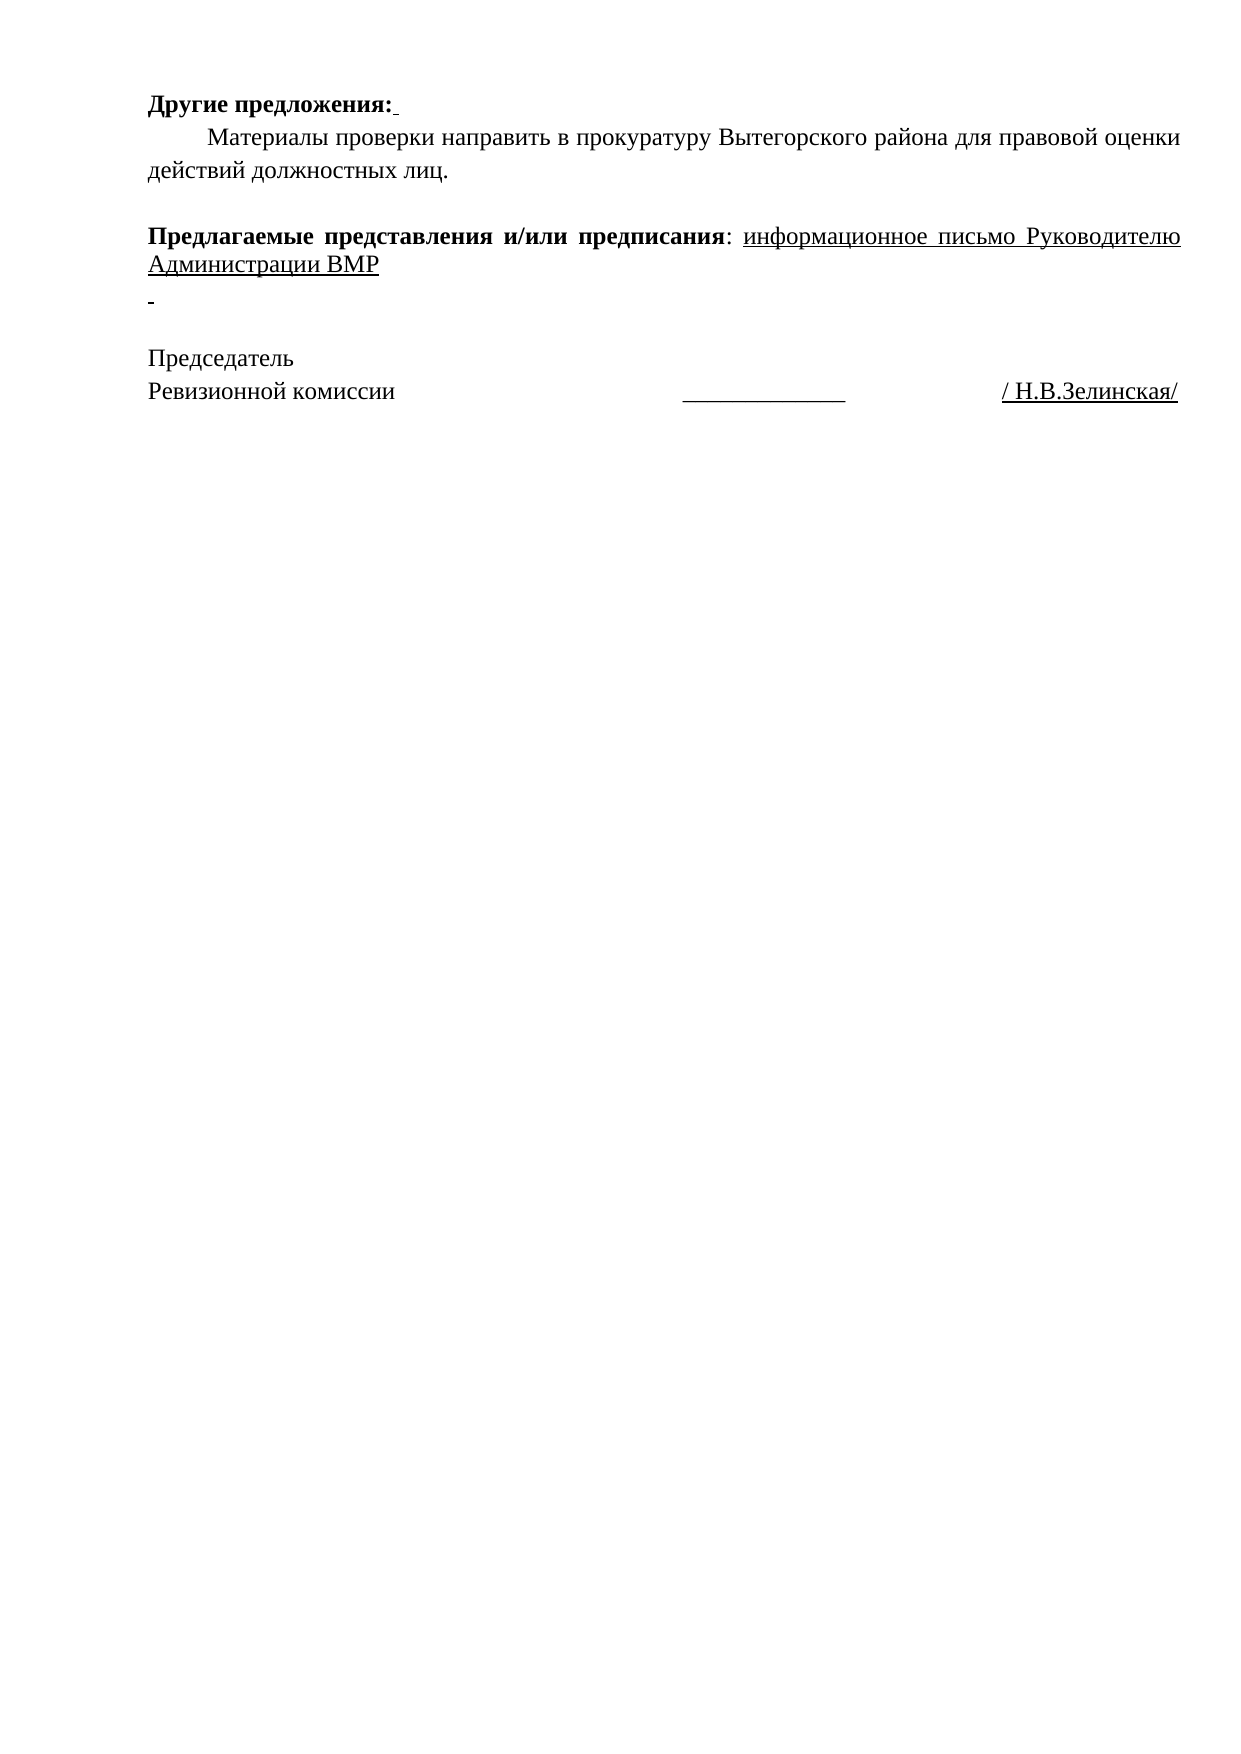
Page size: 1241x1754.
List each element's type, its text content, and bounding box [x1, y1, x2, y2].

text Материалы проверки направить в прокуратуру Вытегорского района для правовой оценки действий должностных лиц. [148, 122, 1181, 183]
text Другие предложения: [148, 89, 1181, 117]
text Председатель [148, 343, 1181, 372]
text Предлагаемые представления и/или предписания: информационное письмо Руководителю Администрации ВМР [148, 221, 1181, 278]
text Ревизионной комиссии _____________ / Н.В.Зелинская/ [148, 376, 1181, 405]
